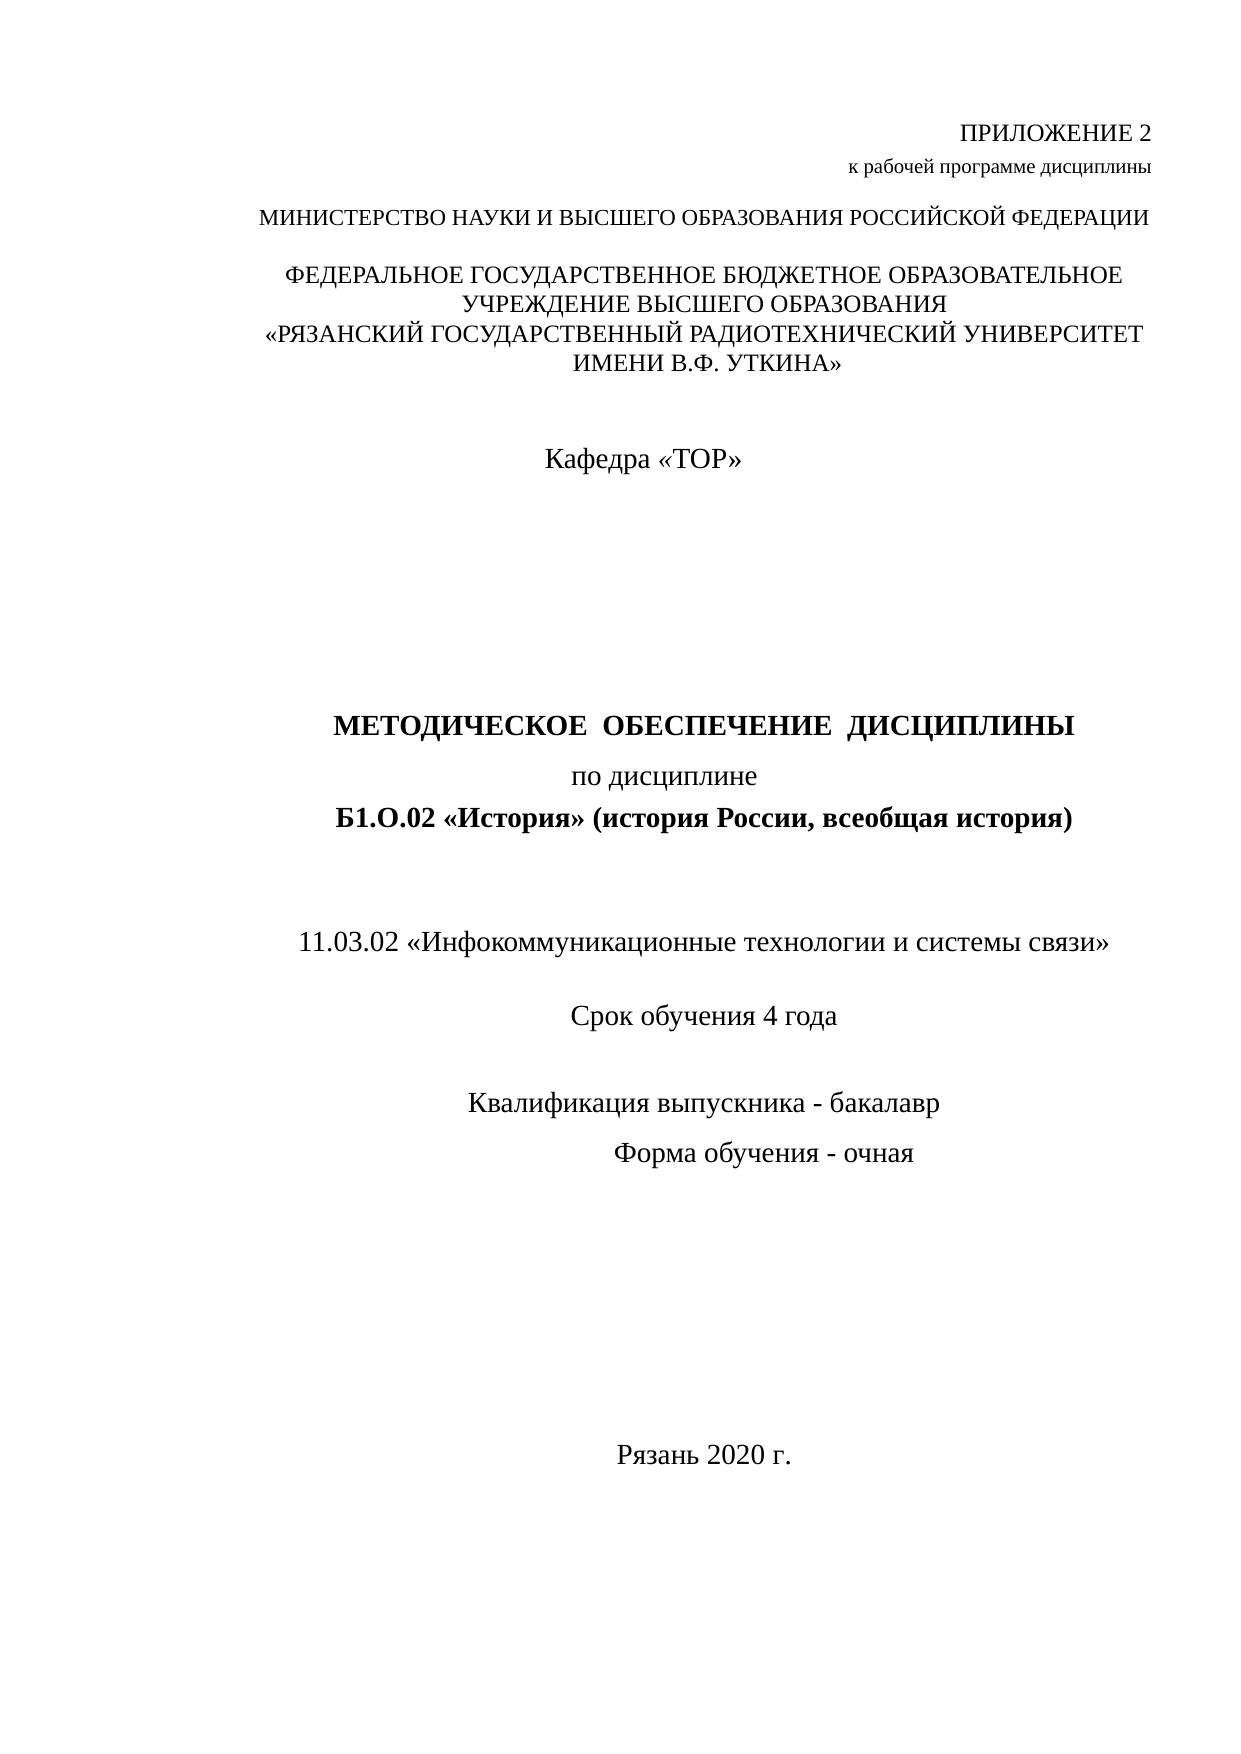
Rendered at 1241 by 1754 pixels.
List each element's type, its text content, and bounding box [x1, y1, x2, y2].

text Рязань 2020 г. [177, 1437, 1152, 1470]
text по дисциплине [177, 758, 1152, 792]
text УЧРЕЖДЕНИЕ ВЫСШЕГО ОБРАЗОВАНИЯ [178, 289, 1152, 318]
text «РЯЗАНСКИЙ ГОСУДАРСТВЕННЫЙ РАДИОТЕХНИЧЕСКИЙ УНИВЕРСИТЕТ [178, 319, 1152, 347]
text Форма обучения - очная [177, 1135, 1152, 1169]
text Б1.О.02 «История» (история России, всеобщая история) [177, 800, 1152, 833]
text ФЕДЕРАЛЬНОЕ ГОСУДАРСТВЕННОЕ БЮДЖЕТНОЕ ОБРАЗОВАТЕЛЬНОЕ [178, 260, 1152, 289]
text 11.03.02 «Инфокоммуникационные технологии и системы связи» [177, 924, 1152, 958]
text Срок обучения 4 года [177, 998, 1152, 1031]
text к рабочей программе дисциплины [177, 154, 1152, 178]
text ПРИЛОЖЕНИЕ 2 [177, 118, 1152, 147]
text МИНИСТЕРСТВО НАУКИ И ВЫСШЕГО ОБРАЗОВАНИЯ РОССИЙСКОЙ ФЕДЕРАЦИИ [177, 204, 1152, 231]
text Квалификация выпускника - бакалавр [177, 1085, 1152, 1118]
text Кафедра «ТОР» [118, 441, 1089, 474]
text ИМЕНИ В.Ф. УТКИНА» [178, 348, 1152, 377]
text МЕТОДИЧЕСКОЕ ОБЕСПЕЧЕНИЕ ДИСЦИПЛИНЫ [177, 708, 1152, 741]
